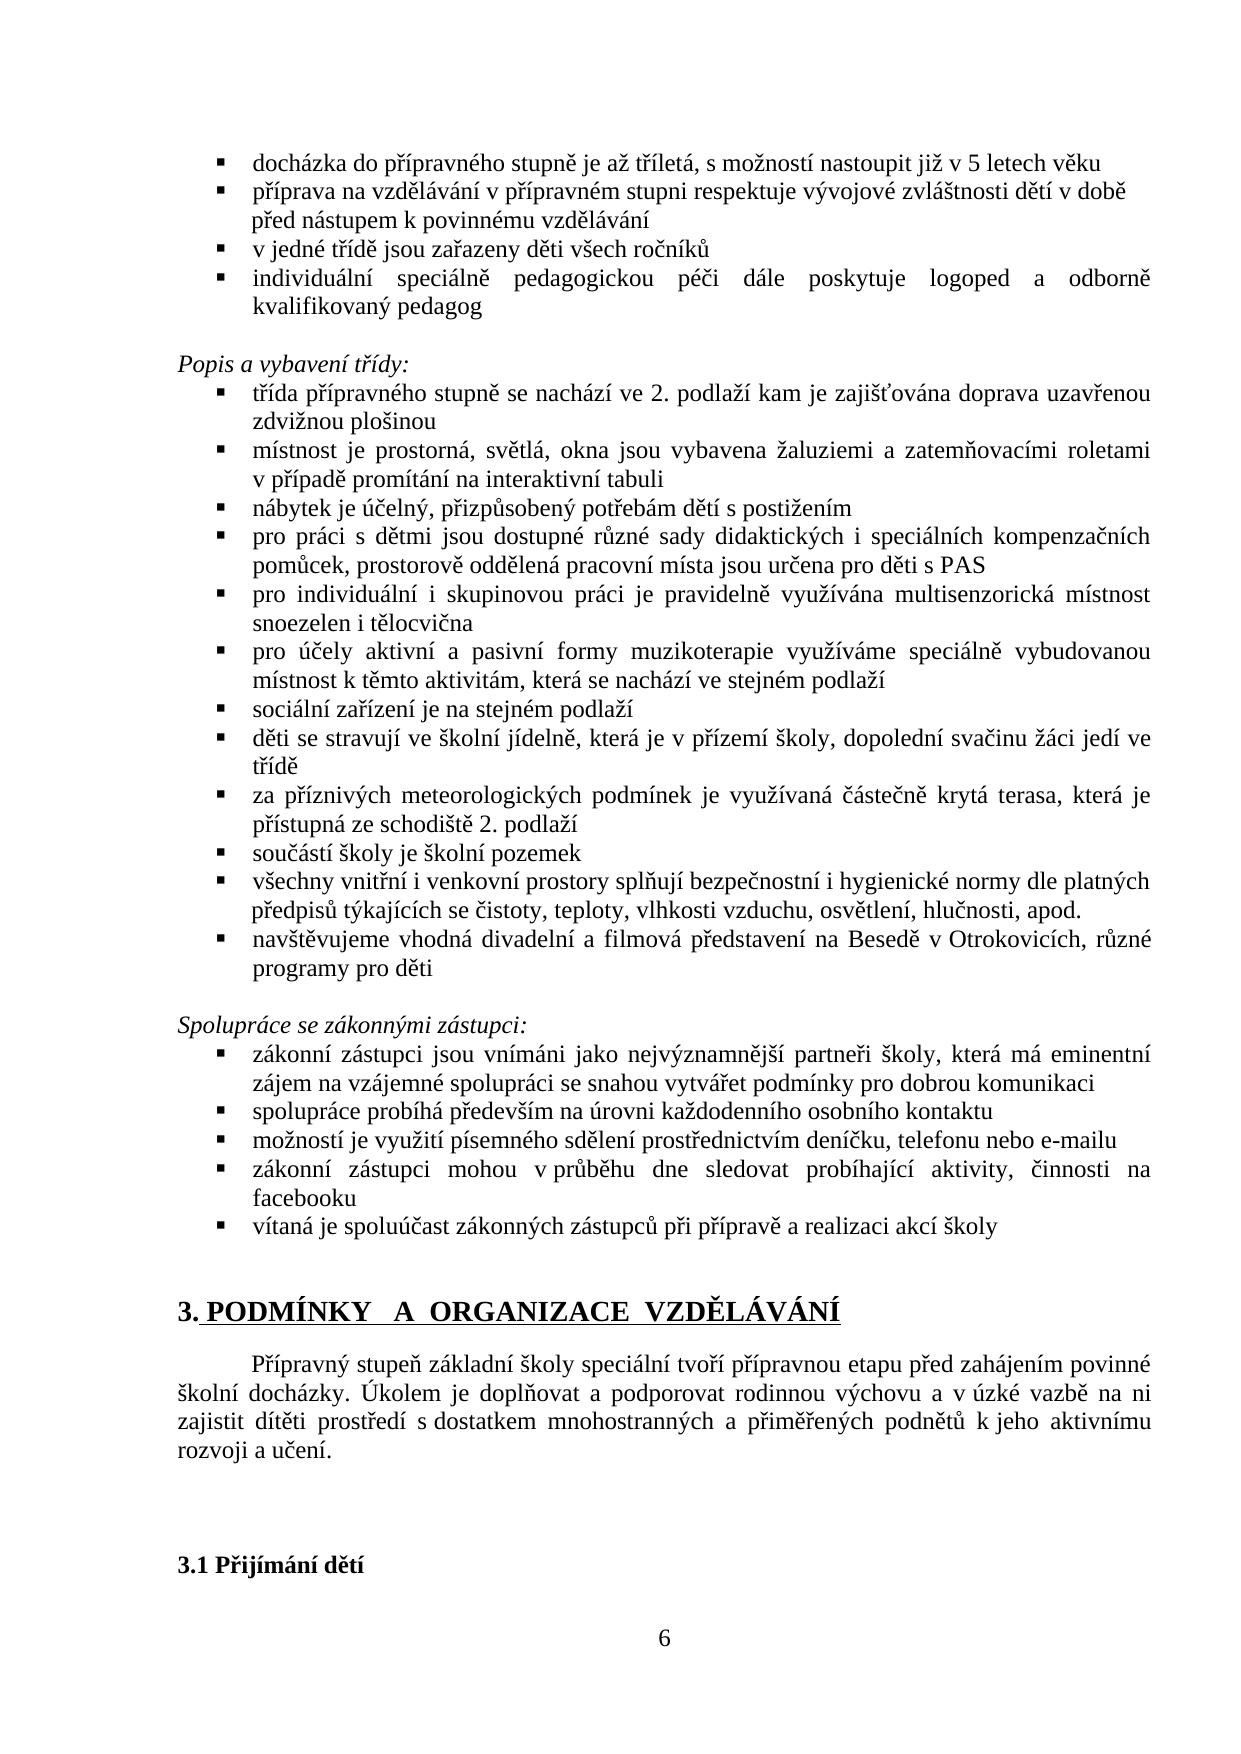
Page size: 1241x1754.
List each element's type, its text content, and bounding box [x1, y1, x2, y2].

list navštěvujeme vhodná divadelní a filmová představení na Besedě v Otrokovicích, různé programy pro děti [215, 924, 1152, 981]
list sociální zařízení je na stejném podlaží [215, 694, 1152, 723]
list místnost je prostorná, světlá, okna jsou vybavena žaluziemi a zatemňovacími roletami v případě promítání na interaktivní tabuli [215, 435, 1152, 493]
list v jedné třídě jsou zařazeny děti všech ročníků [215, 234, 1152, 263]
text Spolupráce se zákonnými zástupci: [177, 1010, 1152, 1039]
list zákonní zástupci jsou vnímáni jako nejvýznamnější partneři školy, která má eminentní zájem na vzájemné spolupráci se snahou vytvářet podmínky pro dobrou komunikaci [215, 1039, 1152, 1096]
list příprava na vzdělávání v přípravném stupni respektuje vývojové zvláštnosti dětí v době [215, 176, 1152, 205]
text před nástupem k povinnému vzdělávání [177, 205, 1152, 234]
text předpisů týkajících se čistoty, teploty, vlhkosti vzduchu, osvětlení, hlučnosti, apod. [177, 895, 1152, 924]
list nábytek je účelný, přizpůsobený potřebám dětí s postižením [215, 493, 1152, 521]
list vítaná je spoluúčast zákonných zástupců při přípravě a realizaci akcí školy [215, 1211, 1152, 1240]
list třída přípravného stupně se nachází ve 2. podlaží kam je zajišťována doprava uzavřenou zdvižnou plošinou [215, 378, 1152, 435]
list pro práci s dětmi jsou dostupné různé sady didaktických i speciálních kompenzačních pomůcek, prostorově oddělená pracovní místa jsou určena pro děti s PAS [215, 521, 1152, 579]
list pro individuální i skupinovou práci je pravidelně využívána multisenzorická místnost snoezelen i tělocvična [215, 579, 1152, 636]
list možností je využití písemného sdělení prostřednictvím deníčku, telefonu nebo e-mailu [215, 1125, 1152, 1154]
text 3. PODMÍNKY A ORGANIZACE VZDĚLÁVÁNÍ [177, 1294, 1152, 1328]
text 3.1 Přijímání dětí [177, 1550, 1152, 1579]
list zákonní zástupci mohou v průběhu dne sledovat probíhající aktivity, činnosti na facebooku [215, 1154, 1152, 1211]
list spolupráce probíhá především na úrovni každodenního osobního kontaktu [215, 1096, 1152, 1125]
list za příznivých meteorologických podmínek je využívaná částečně krytá terasa, která je přístupná ze schodiště 2. podlaží [215, 780, 1152, 838]
list děti se stravují ve školní jídelně, která je v přízemí školy, dopolední svačinu žáci jedí ve třídě [215, 723, 1152, 780]
list individuální speciálně pedagogickou péči dále poskytuje logoped a odborně kvalifikovaný pedagog [215, 263, 1152, 320]
list všechny vnitřní i venkovní prostory splňují bezpečnostní i hygienické normy dle platných [215, 866, 1152, 895]
list pro účely aktivní a pasivní formy muzikoterapie využíváme speciálně vybudovanou místnost k těmto aktivitám, která se nachází ve stejném podlaží [215, 636, 1152, 694]
text Přípravný stupeň základní školy speciální tvoří přípravnou etapu před zahájením povinné školní docházky. Úkolem je doplňovat a podporovat rodinnou výchovu a v úzké vazbě na ni zajistit dítěti prostředí s dostatkem mnohostranných a přiměřených podnětů k jeho aktivnímu rozvoji a učení. [177, 1349, 1152, 1464]
list docházka do přípravného stupně je až tříletá, s možností nastoupit již v 5 letech věku [215, 148, 1152, 176]
text Popis a vybavení třídy: [177, 349, 1152, 378]
list součástí školy je školní pozemek [215, 838, 1152, 866]
